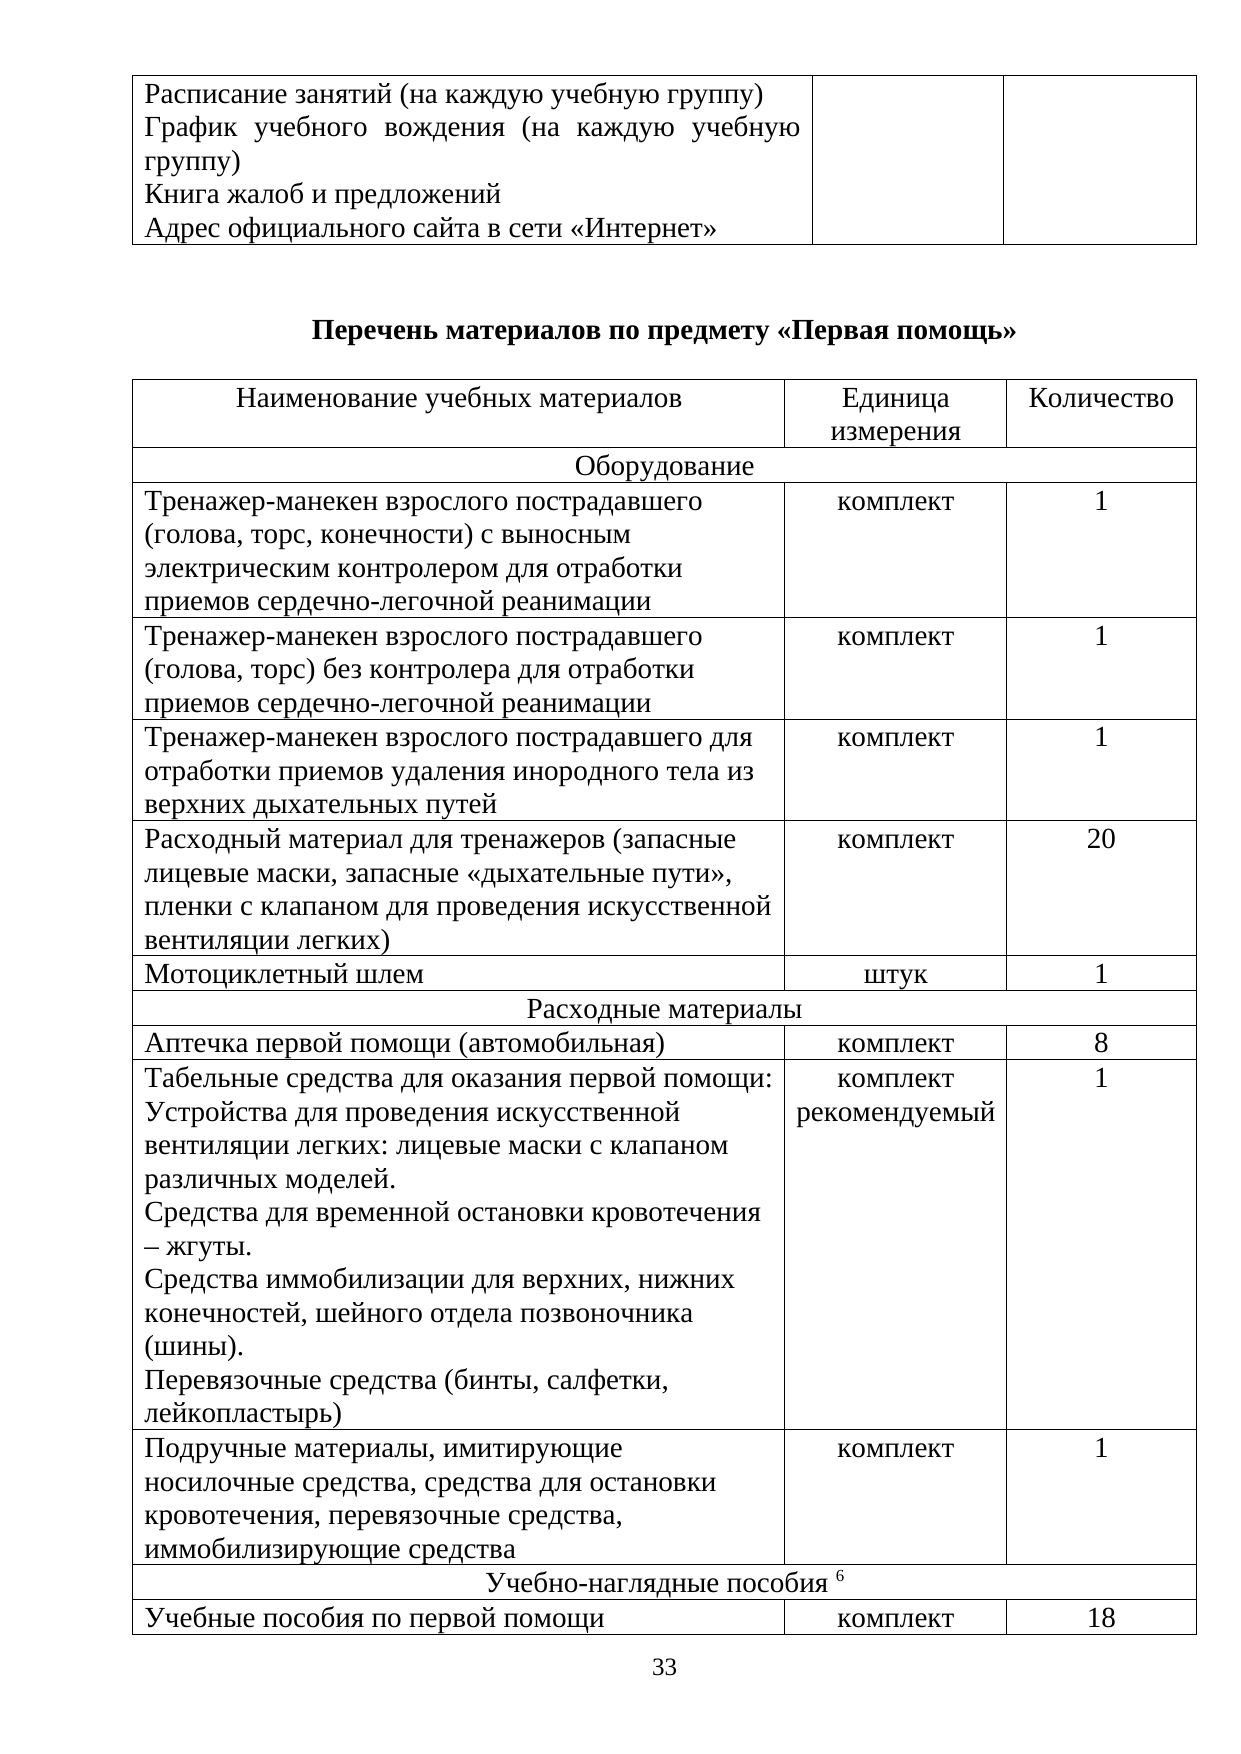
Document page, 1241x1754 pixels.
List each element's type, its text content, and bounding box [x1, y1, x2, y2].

table_cell 1 [1007, 483, 1196, 617]
table_cell комплект [785, 1430, 1006, 1564]
table_cell комплект [785, 618, 1006, 718]
table_cell Мотоциклетный шлем [133, 956, 784, 990]
table_cell комплект [785, 1026, 1006, 1059]
table_header Единица измерения [785, 380, 1006, 447]
table_cell 1 [1007, 618, 1196, 718]
table_cell Учебно-наглядные пособия [133, 1565, 1196, 1599]
table_cell Тренажер-манекен взрослого пострадавшего (голова, торс, конечности) с выносным электрическим контролером для отработки приемов сердечно-легочной реанимации [133, 483, 784, 617]
table_cell Расходный материал для тренажеров (запасные лицевые маски, запасные «дыхательные пути», пленки с клапаном для проведения искусственной вентиляции легких) [133, 821, 784, 955]
table_cell штук [785, 956, 1006, 990]
table_cell 8 [1007, 1026, 1196, 1059]
text Перечень материалов по предмету «Первая помощь» [177, 312, 1152, 345]
table_cell 1 [1007, 1060, 1196, 1429]
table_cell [133, 1600, 784, 1633]
table_cell комплект рекомендуемый [785, 1060, 1006, 1429]
table_cell комплект [785, 1600, 1006, 1633]
table_cell Тренажер-манекен взрослого пострадавшего для отработки приемов удаления инородного тела из верхних дыхательных путей [133, 720, 784, 820]
table_cell Табельные средства для оказания первой помощи: Устройства для проведения искусственной вентиляции легких: лицевые маски с клапаном различных моделей. Средства для временной остановки кровотечения – жгуты. Средства иммобилизации для верхних, нижних конечностей, шейного отдела позвоночника (шины). Перевязочные средства (бинты, салфетки, лейкопластырь) [133, 1060, 784, 1429]
table_cell 1 [1007, 1430, 1196, 1564]
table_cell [1004, 76, 1196, 244]
table_cell Оборудование [133, 448, 1196, 482]
table_cell Подручные материалы, имитирующие носилочные средства, средства для остановки кровотечения, перевязочные средства, иммобилизирующие средства [133, 1430, 784, 1564]
table_cell комплект [785, 720, 1006, 820]
table_cell 18 [1007, 1600, 1196, 1633]
table_cell комплект [785, 821, 1006, 955]
table_cell Расходные материалы [133, 991, 1196, 1024]
table_cell комплект [785, 483, 1006, 617]
table_header Наименование учебных материалов [133, 380, 784, 447]
table_cell 20 [1007, 821, 1196, 955]
table_header Количество [1007, 380, 1196, 447]
table_cell 1 [1007, 956, 1196, 990]
table_cell Аптечка первой помощи (автомобильная) [133, 1026, 784, 1059]
table_cell Тренажер-манекен взрослого пострадавшего (голова, торс) без контролера для отработки приемов сердечно-легочной реанимации [133, 618, 784, 718]
table_cell 1 [1007, 720, 1196, 820]
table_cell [813, 76, 1003, 244]
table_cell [133, 76, 812, 244]
